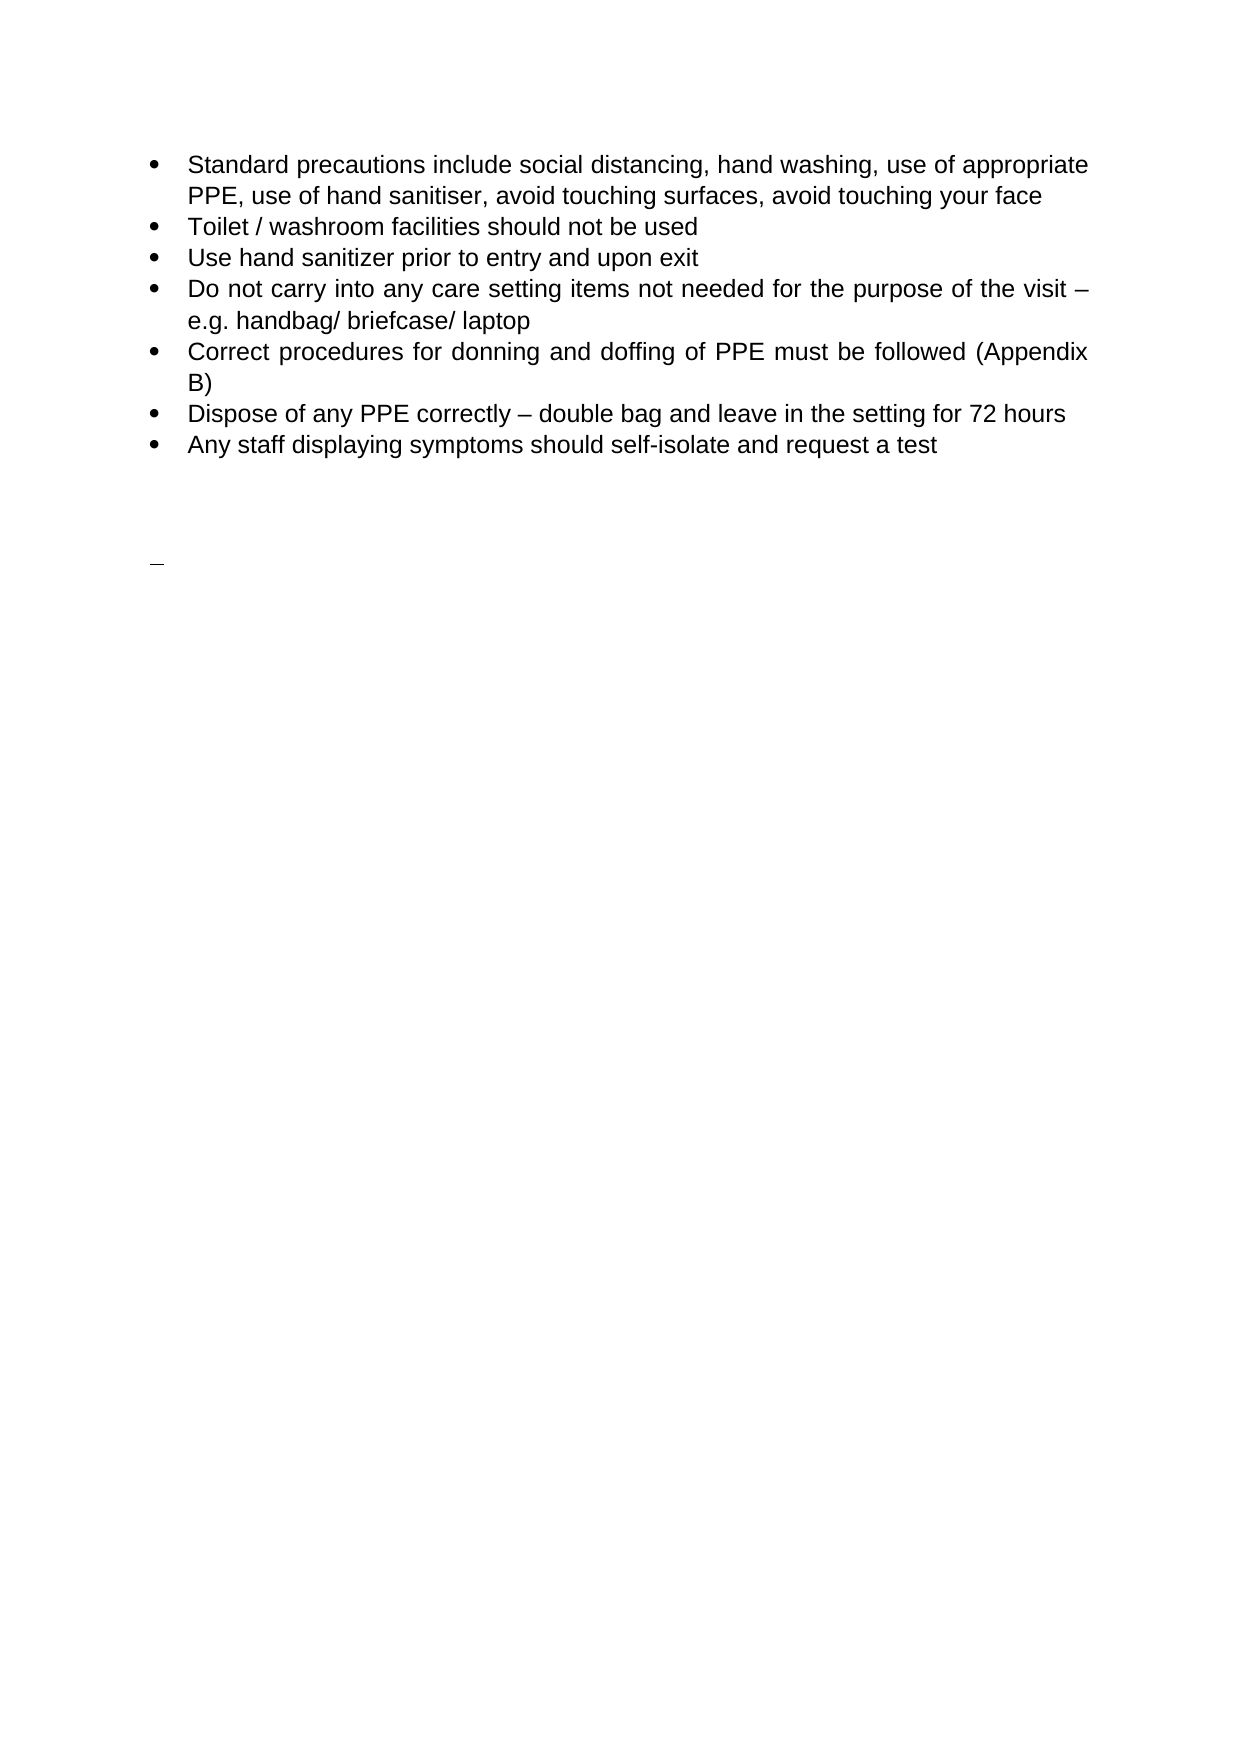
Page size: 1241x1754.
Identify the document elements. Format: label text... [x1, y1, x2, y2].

list Do not carry into any care setting items not needed for the purpose of the visit – e.g. handbag/ briefcase/ laptop [150, 274, 1090, 334]
list Any staff displaying symptoms should self-isolate and request a test [150, 430, 1090, 459]
list Standard precautions include social distancing, hand washing, use of appropriate PPE, use of hand sanitiser, avoid touching surfaces, avoid touching your face [150, 150, 1090, 210]
list Dispose of any PPE correctly – double bag and leave in the setting for 72 hours [150, 399, 1090, 428]
list Use hand sanitizer prior to entry and upon exit [150, 243, 1090, 272]
list Toilet / washroom facilities should not be used [150, 212, 1090, 241]
list Correct procedures for donning and doffing of PPE must be followed (Appendix B) [150, 337, 1090, 397]
